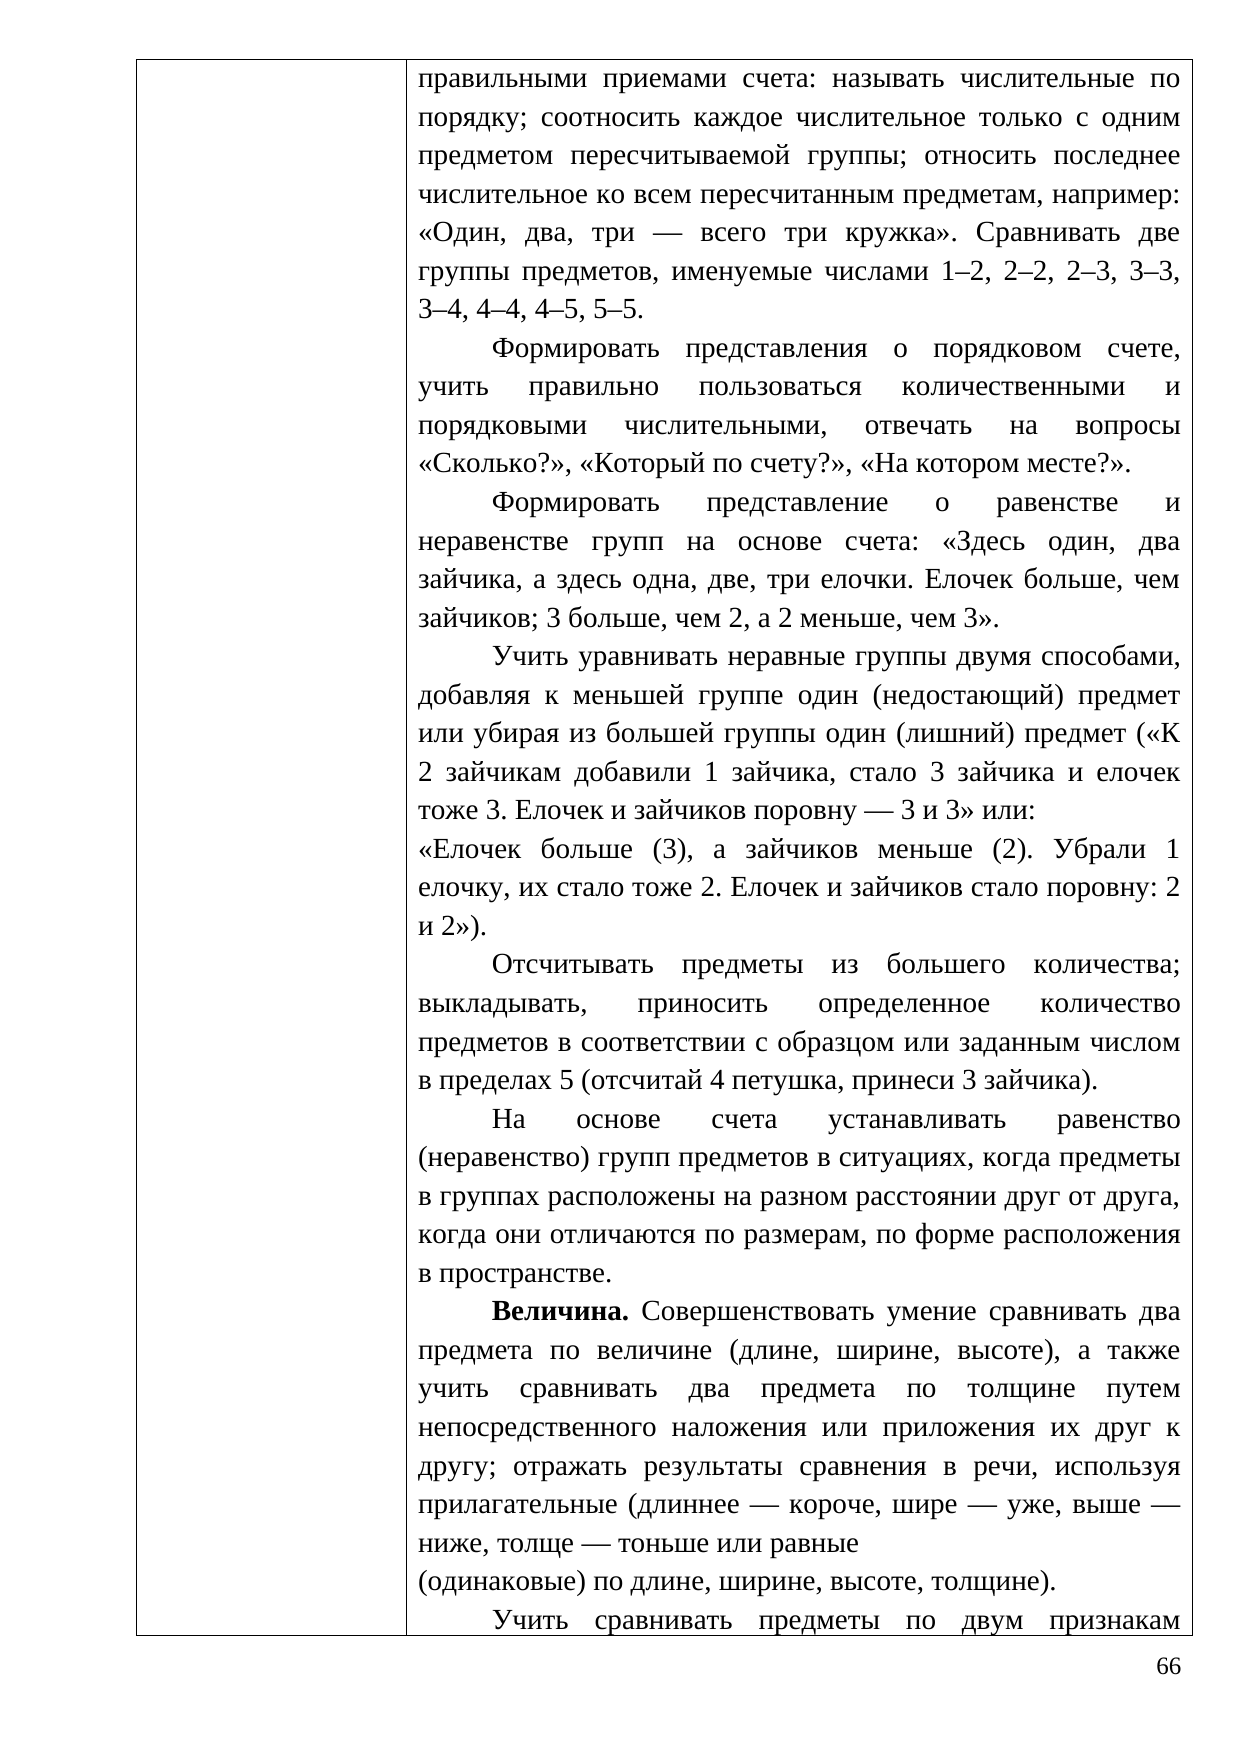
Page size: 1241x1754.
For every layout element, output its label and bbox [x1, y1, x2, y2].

table_cell [407, 60, 1192, 1635]
table_cell [137, 60, 406, 1635]
